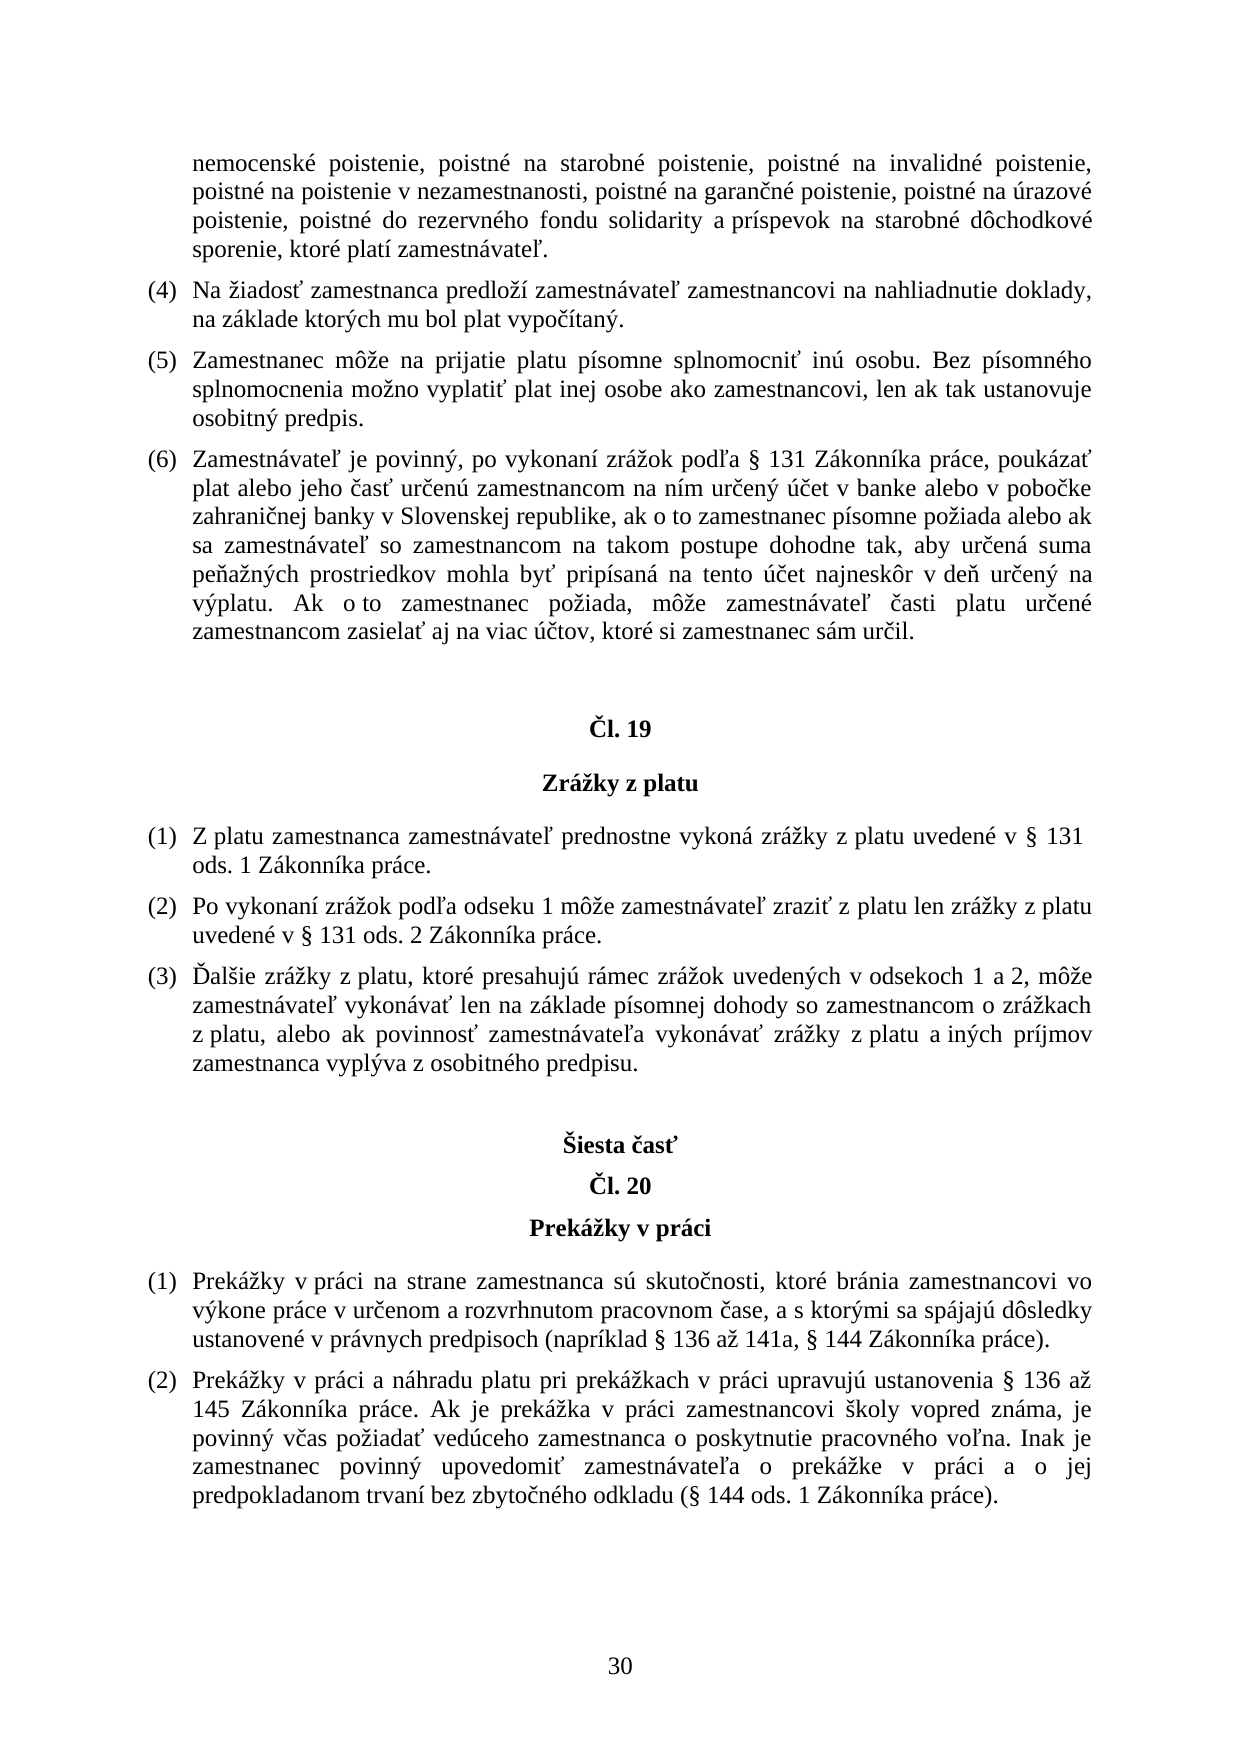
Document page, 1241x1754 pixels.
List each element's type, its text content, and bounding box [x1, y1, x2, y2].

list Zamestnávateľ je povinný, po vykonaní zrážok podľa § 131 Zákonníka práce, poukázať plat alebo jeho časť určenú zamestnancom na ním určený účet v banke alebo v pobočke zahraničnej banky v Slovenskej republike, ak o to zamestnanec písomne požiada alebo ak sa zamestnávateľ so zamestnancom na takom postupe dohodne tak, aby určená suma peňažných prostriedkov mohla byť pripísaná na tento účet najneskôr v deň určený na výplatu. Ak o to zamestnanec požiada, môže zamestnávateľ časti platu určené zamestnancom zasielať aj na viac účtov, ktoré si zamestnanec sám určil. [148, 444, 1092, 645]
list Čl. 20 [148, 1171, 1092, 1200]
list Z platu zamestnanca zamestnávateľ prednostne vykoná zrážky z platu uvedené v § 131 ods. 1 Zákonníka práce. [148, 821, 1092, 879]
list Šiesta časť [148, 1130, 1092, 1159]
text Prekážky v práci [148, 1213, 1092, 1241]
list Zamestnanec môže na prijatie platu písomne splnomocniť inú osobu. Bez písomného splnomocnenia možno vyplatiť plat inej osobe ako zamestnancovi, len ak tak ustanovuje osobitný predpis. [148, 345, 1092, 431]
list Po vykonaní zrážok podľa odseku 1 môže zamestnávateľ zraziť z platu len zrážky z platu uvedené v § 131 ods. 2 Zákonníka práce. [148, 891, 1092, 949]
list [148, 148, 1092, 263]
text Čl. 19 [148, 714, 1092, 743]
list Prekážky v práci na strane zamestnanca sú skutočnosti, ktoré bránia zamestnancovi vo výkone práce v určenom a rozvrhnutom pracovnom čase, a s ktorými sa spájajú dôsledky ustanovené v právnych predpisoch (napríklad § 136 až 141a, § 144 Zákonníka práce). [148, 1266, 1092, 1353]
list Na žiadosť zamestnanca predloží zamestnávateľ zamestnancovi na nahliadnutie doklady, na základe ktorých mu bol plat vypočítaný. [148, 275, 1092, 333]
list Prekážky v práci a náhradu platu pri prekážkach v práci upravujú ustanovenia § 136 až 145 Zákonníka práce. Ak je prekážka v práci zamestnancovi školy vopred známa, je povinný včas požiadať vedúceho zamestnanca o poskytnutie pracovného voľna. Inak je zamestnanec povinný upovedomiť zamestnávateľa o prekážke v práci a o jej predpokladanom trvaní bez zbytočného odkladu (§ 144 ods. 1 Zákonníka práce). [148, 1365, 1092, 1509]
text Zrážky z platu [148, 768, 1092, 796]
list Ďalšie zrážky z platu, ktoré presahujú rámec zrážok uvedených v odsekoch 1 a 2, môže zamestnávateľ vykonávať len na základe písomnej dohody so zamestnancom o zrážkach z platu, alebo ak povinnosť zamestnávateľa vykonávať zrážky z platu a iných príjmov zamestnanca vyplýva z osobitného predpisu. [148, 961, 1092, 1076]
